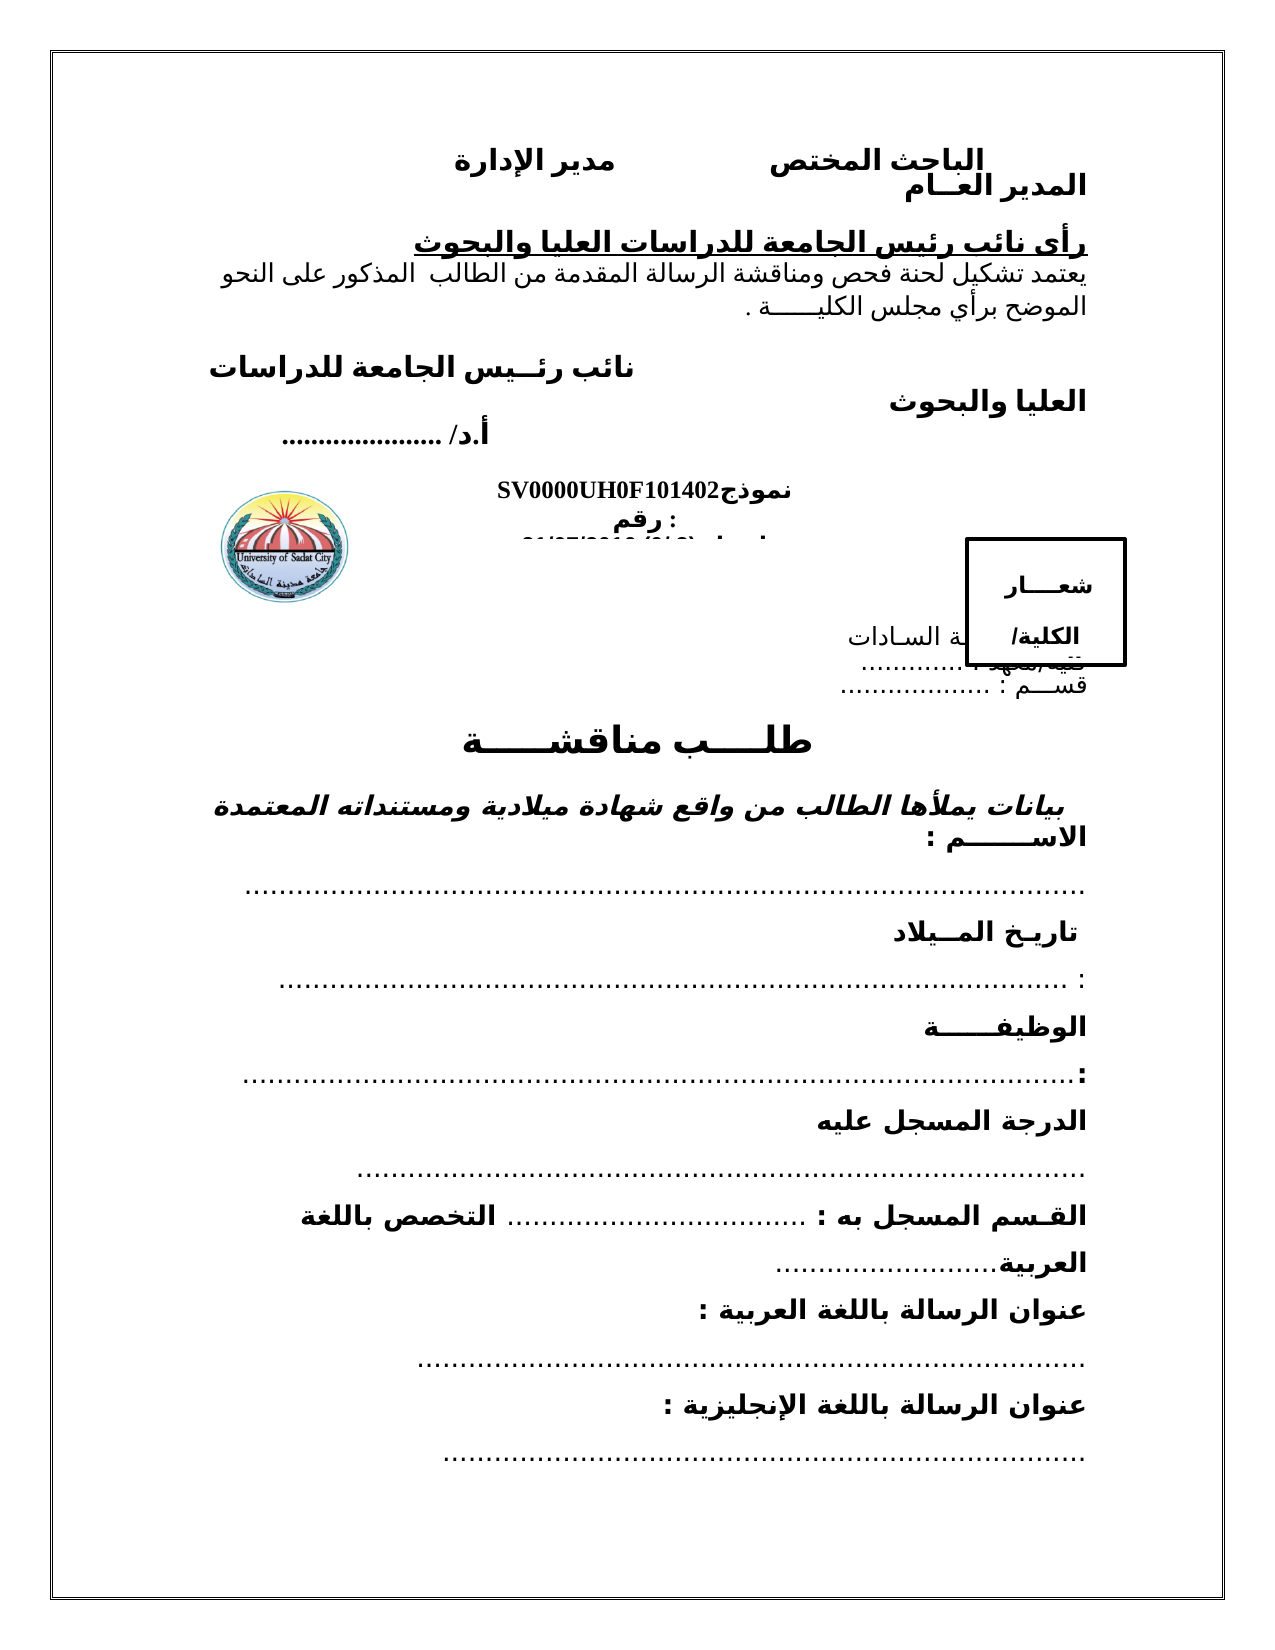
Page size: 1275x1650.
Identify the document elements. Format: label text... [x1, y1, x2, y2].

subtitle جامعـة مدينـة السـادات [187, 622, 965, 651]
subtitle الباحث المختص مدير الإدارة المدير العــام [187, 150, 1087, 200]
picture [220, 490, 349, 603]
text قســـم : ................... [187, 675, 1087, 698]
text كلية/معهد : ............. [187, 651, 1004, 675]
text القـسم المسجل به : ................................... التخصص باللغة العربية.......................... [187, 1200, 1087, 1279]
text الوظيفــــــة :................................................................................................. [187, 1011, 1087, 1090]
text يعتمد تشكيل لحنة فحص ومناقشة الرسالة المقدمة من الطالب المذكور على النحو الموضح برأي مجلس الكليــــــة . [187, 258, 1087, 322]
text نائب رئــيس الجامعة للدراسات العليا والبحوث [187, 350, 1087, 417]
text طلــــب مناقشـــــة [187, 719, 1087, 762]
text رأى نائب رئيس الجامعة للدراسات العليا والبحوث [187, 225, 1087, 258]
text الاســـــــم : .................................................................................................. [187, 822, 1087, 901]
text تاريـخ المــيلاد : ............................................................................................ [187, 916, 1087, 995]
text أ.د/ ...................... [187, 417, 1087, 451]
text بيانات يملأها الطالب من واقع شهادة ميلادية ومستنداته المعتمدة [187, 790, 1087, 822]
text عنوان الرسالة باللغة الإنجليزية : ........................................................................... [187, 1389, 1087, 1468]
text الدرجة المسجل عليه ..................................................................................... [187, 1105, 1087, 1184]
text عنوان الرسالة باللغة العربية : .............................................................................. [187, 1294, 1087, 1373]
